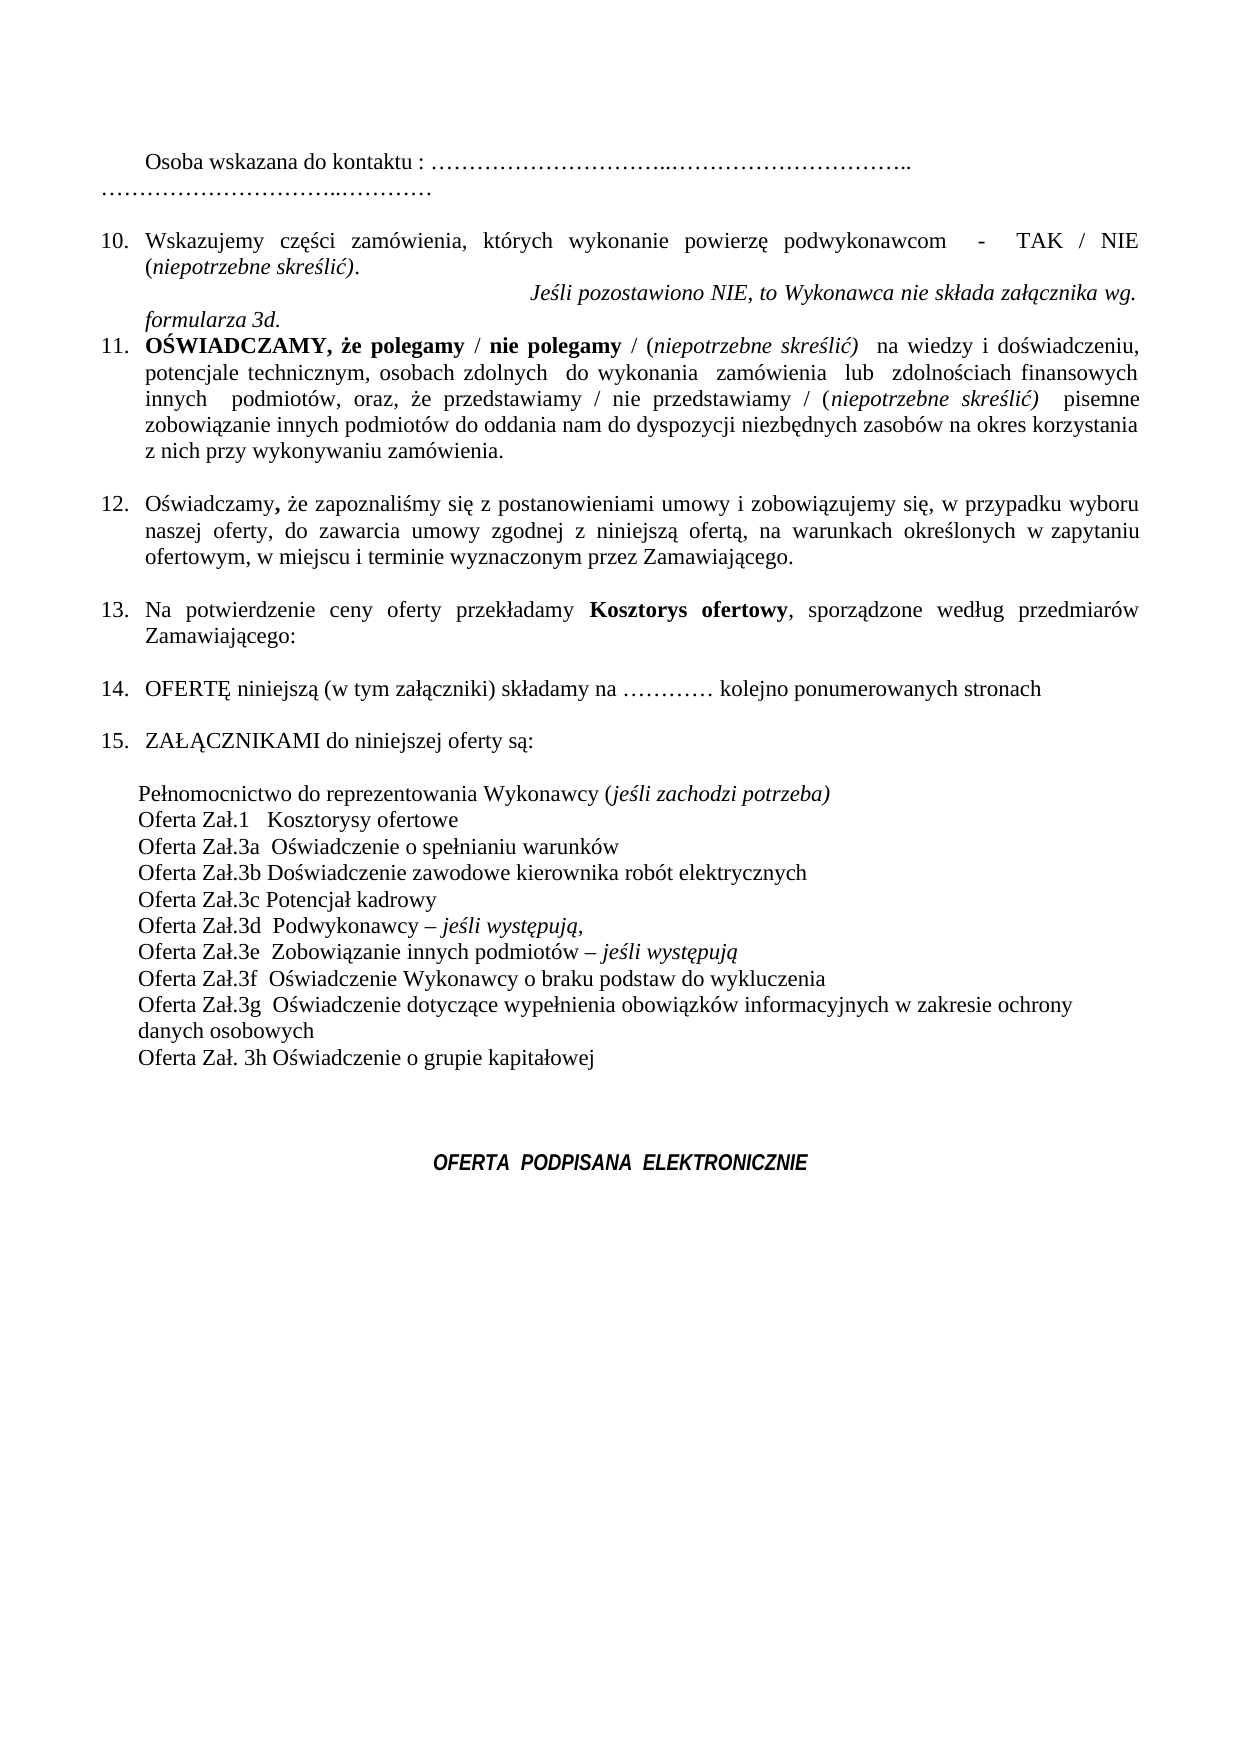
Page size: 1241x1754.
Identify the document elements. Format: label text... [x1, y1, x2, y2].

text Oferta Zał.3b Doświadczenie zawodowe kierownika robót elektrycznych [138, 859, 1140, 886]
text Oferta Zał.3f Oświadczenie Wykonawcy o braku podstaw do wykluczenia [138, 965, 1140, 991]
list Wskazujemy części zamówienia, których wykonanie powierzę podwykonawcom - TAK / NIE (niepotrzebne skreślić). [100, 227, 1140, 279]
text Oferta Zał. 3h Oświadczenie o grupie kapitałowej [138, 1044, 1140, 1070]
text Osoba wskazana do kontaktu : …………………………..…………………………..…………………………..………… [100, 148, 1140, 200]
text Oferta Zał.3g Oświadczenie dotyczące wypełnienia obowiązków informacyjnych w zakresie ochrony danych osobowych [138, 991, 1140, 1044]
text Oferta Zał.3c Potencjał kadrowy [138, 886, 1140, 912]
text Oferta Zał.1 Kosztorysy ofertowe [138, 807, 1140, 833]
text Pełnomocnictwo do reprezentowania Wykonawcy (jeśli zachodzi potrzeba) [138, 780, 1140, 807]
text Oferta Zał.3a Oświadczenie o spełnianiu warunków [138, 833, 1140, 859]
list OŚWIADCZAMY, że polegamy / nie polegamy / (niepotrzebne skreślić) na wiedzy i doświadczeniu, potencjale technicznym, osobach zdolnych do wykonania zamówienia lub zdolnościach finansowych innych podmiotów, oraz, że przedstawiamy / nie przedstawiamy / (niepotrzebne skreślić) pisemne zobowiązanie innych podmiotów do oddania nam do dyspozycji niezbędnych zasobów na okres korzystania z nich przy wykonywaniu zamówienia. [101, 332, 1140, 464]
text Oferta Zał.3e Zobowiązanie innych podmiotów – jeśli występują [138, 938, 1140, 965]
list OFERTĘ niniejszą (w tym załączniki) składamy na ………… kolejno ponumerowanych stronach [101, 675, 1140, 701]
list ZAŁĄCZNIKAMI do niniejszej oferty są: [101, 727, 1140, 754]
list Na potwierdzenie ceny oferty przekładamy Kosztorys ofertowy, sporządzone według przedmiarów Zamawiającego: [101, 596, 1140, 648]
text Jeśli pozostawiono NIE, to Wykonawca nie składa załącznika wg. formularza 3d. [145, 279, 1140, 332]
text OFERTA PODPISANA ELEKTRONICZNIE [100, 1149, 1140, 1176]
text Oferta Zał.3d Podwykonawcy – jeśli występują, [138, 912, 1140, 938]
list Oświadczamy, że zapoznaliśmy się z postanowieniami umowy i zobowiązujemy się, w przypadku wyboru naszej oferty, do zawarcia umowy zgodnej z niniejszą ofertą, na warunkach określonych w zapytaniu ofertowym, w miejscu i terminie wyznaczonym przez Zamawiającego. [101, 490, 1140, 569]
